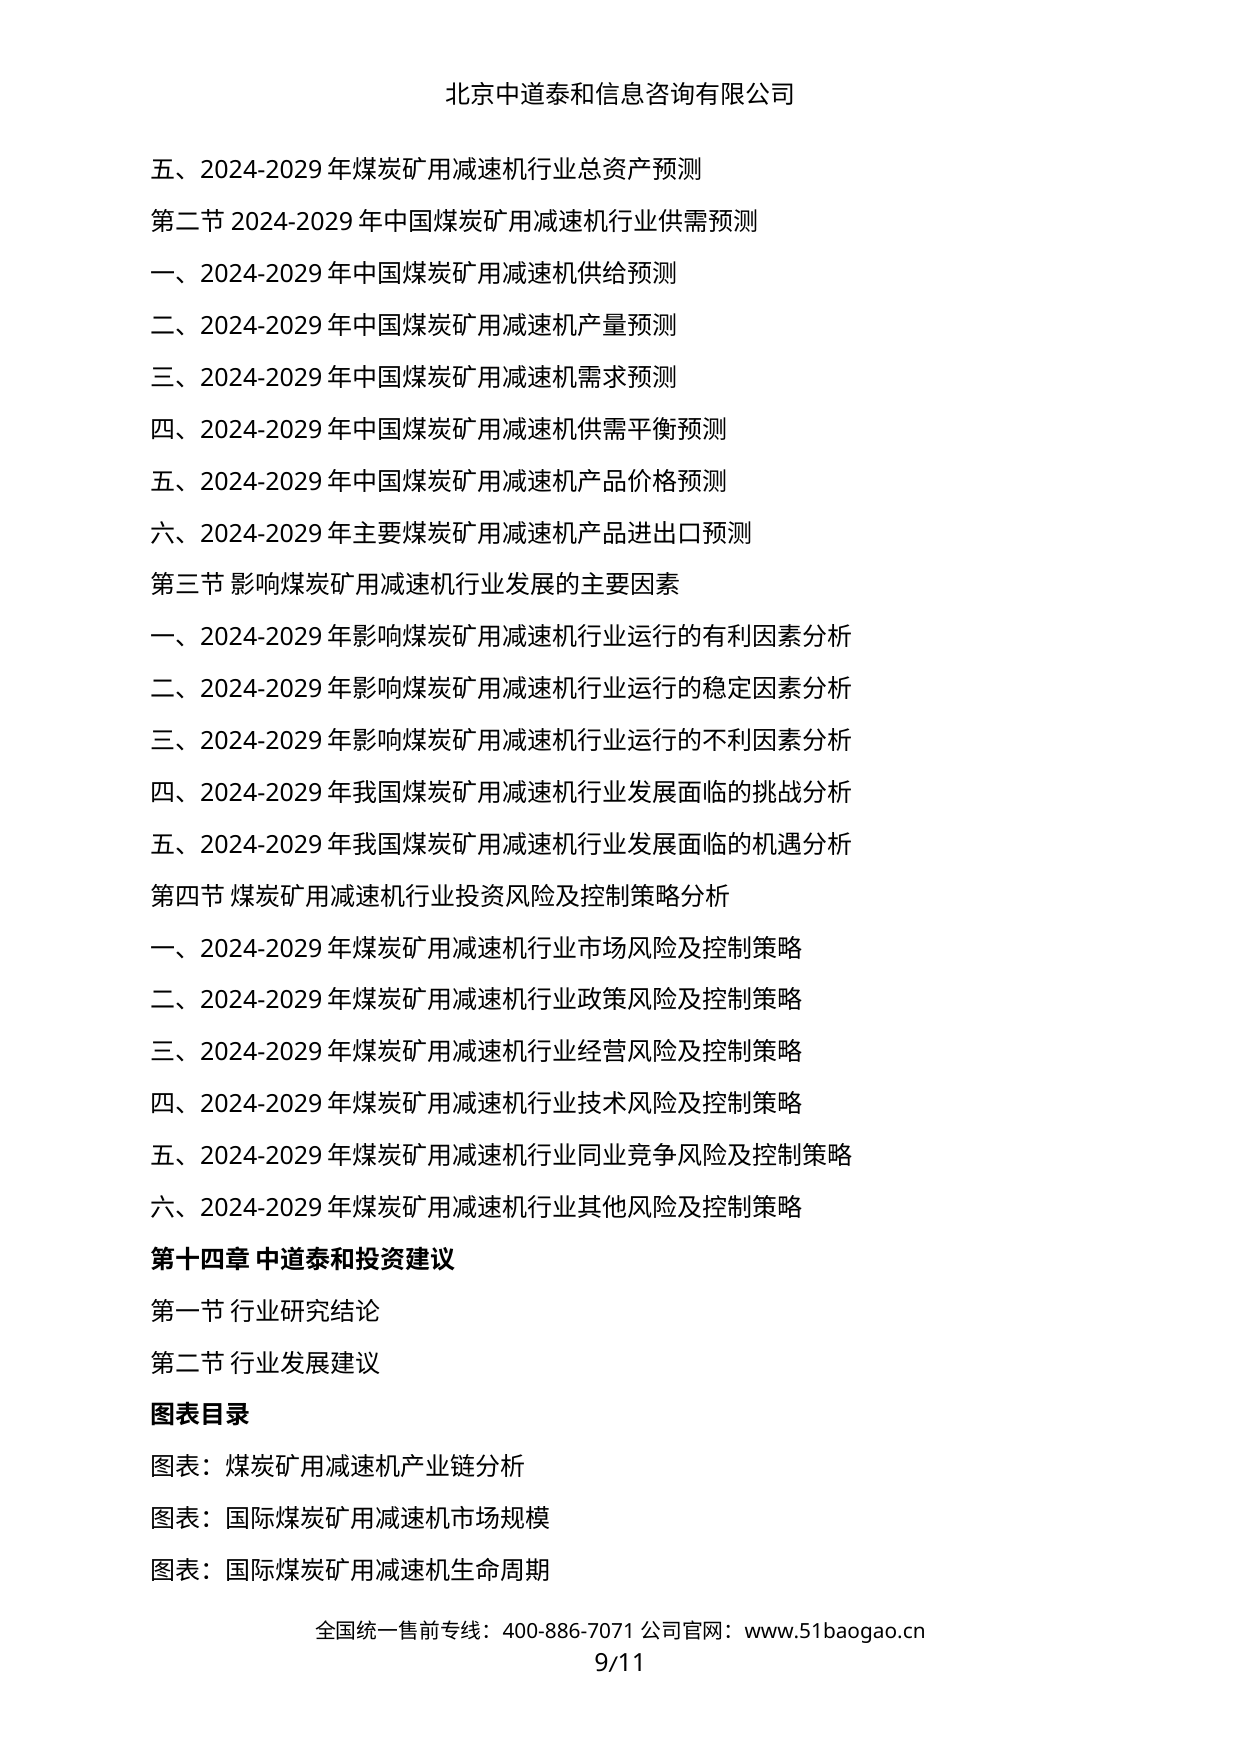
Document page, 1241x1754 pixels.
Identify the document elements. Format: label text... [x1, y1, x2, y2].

text 六、2024-2029年主要煤炭矿用减速机产品进出口预测 [150, 513, 1090, 549]
text 图表：国际煤炭矿用减速机生命周期 [150, 1551, 1090, 1587]
text 三、2024-2029年中国煤炭矿用减速机需求预测 [150, 357, 1090, 394]
text 五、2024-2029年中国煤炭矿用减速机产品价格预测 [150, 461, 1090, 497]
text 六、2024-2029年煤炭矿用减速机行业其他风险及控制策略 [150, 1187, 1090, 1224]
text 二、2024-2029年中国煤炭矿用减速机产量预测 [150, 306, 1090, 342]
text 四、2024-2029年中国煤炭矿用减速机供需平衡预测 [150, 409, 1090, 446]
text 一、2024-2029年中国煤炭矿用减速机供给预测 [150, 254, 1090, 290]
text 四、2024-2029年我国煤炭矿用减速机行业发展面临的挑战分析 [150, 772, 1090, 809]
text 图表目录 [150, 1395, 1090, 1431]
text 第一节 行业研究结论 [150, 1291, 1090, 1327]
text 第十四章 中道泰和投资建议 [150, 1239, 1090, 1276]
text 五、2024-2029年我国煤炭矿用减速机行业发展面临的机遇分析 [150, 824, 1090, 861]
text 一、2024-2029年煤炭矿用减速机行业市场风险及控制策略 [150, 928, 1090, 964]
text 第四节 煤炭矿用减速机行业投资风险及控制策略分析 [150, 876, 1090, 912]
text 三、2024-2029年影响煤炭矿用减速机行业运行的不利因素分析 [150, 721, 1090, 757]
text 二、2024-2029年煤炭矿用减速机行业政策风险及控制策略 [150, 980, 1090, 1016]
text 五、2024-2029年煤炭矿用减速机行业总资产预测 [150, 150, 1090, 186]
text 图表：国际煤炭矿用减速机市场规模 [150, 1499, 1090, 1535]
text 第三节 影响煤炭矿用减速机行业发展的主要因素 [150, 565, 1090, 601]
text 图表：煤炭矿用减速机产业链分析 [150, 1447, 1090, 1483]
text 五、2024-2029年煤炭矿用减速机行业同业竞争风险及控制策略 [150, 1136, 1090, 1172]
text 二、2024-2029年影响煤炭矿用减速机行业运行的稳定因素分析 [150, 669, 1090, 705]
text 第二节 2024-2029年中国煤炭矿用减速机行业供需预测 [150, 202, 1090, 238]
text 一、2024-2029年影响煤炭矿用减速机行业运行的有利因素分析 [150, 617, 1090, 653]
text 三、2024-2029年煤炭矿用减速机行业经营风险及控制策略 [150, 1032, 1090, 1068]
text 四、2024-2029年煤炭矿用减速机行业技术风险及控制策略 [150, 1084, 1090, 1120]
text 第二节 行业发展建议 [150, 1343, 1090, 1379]
